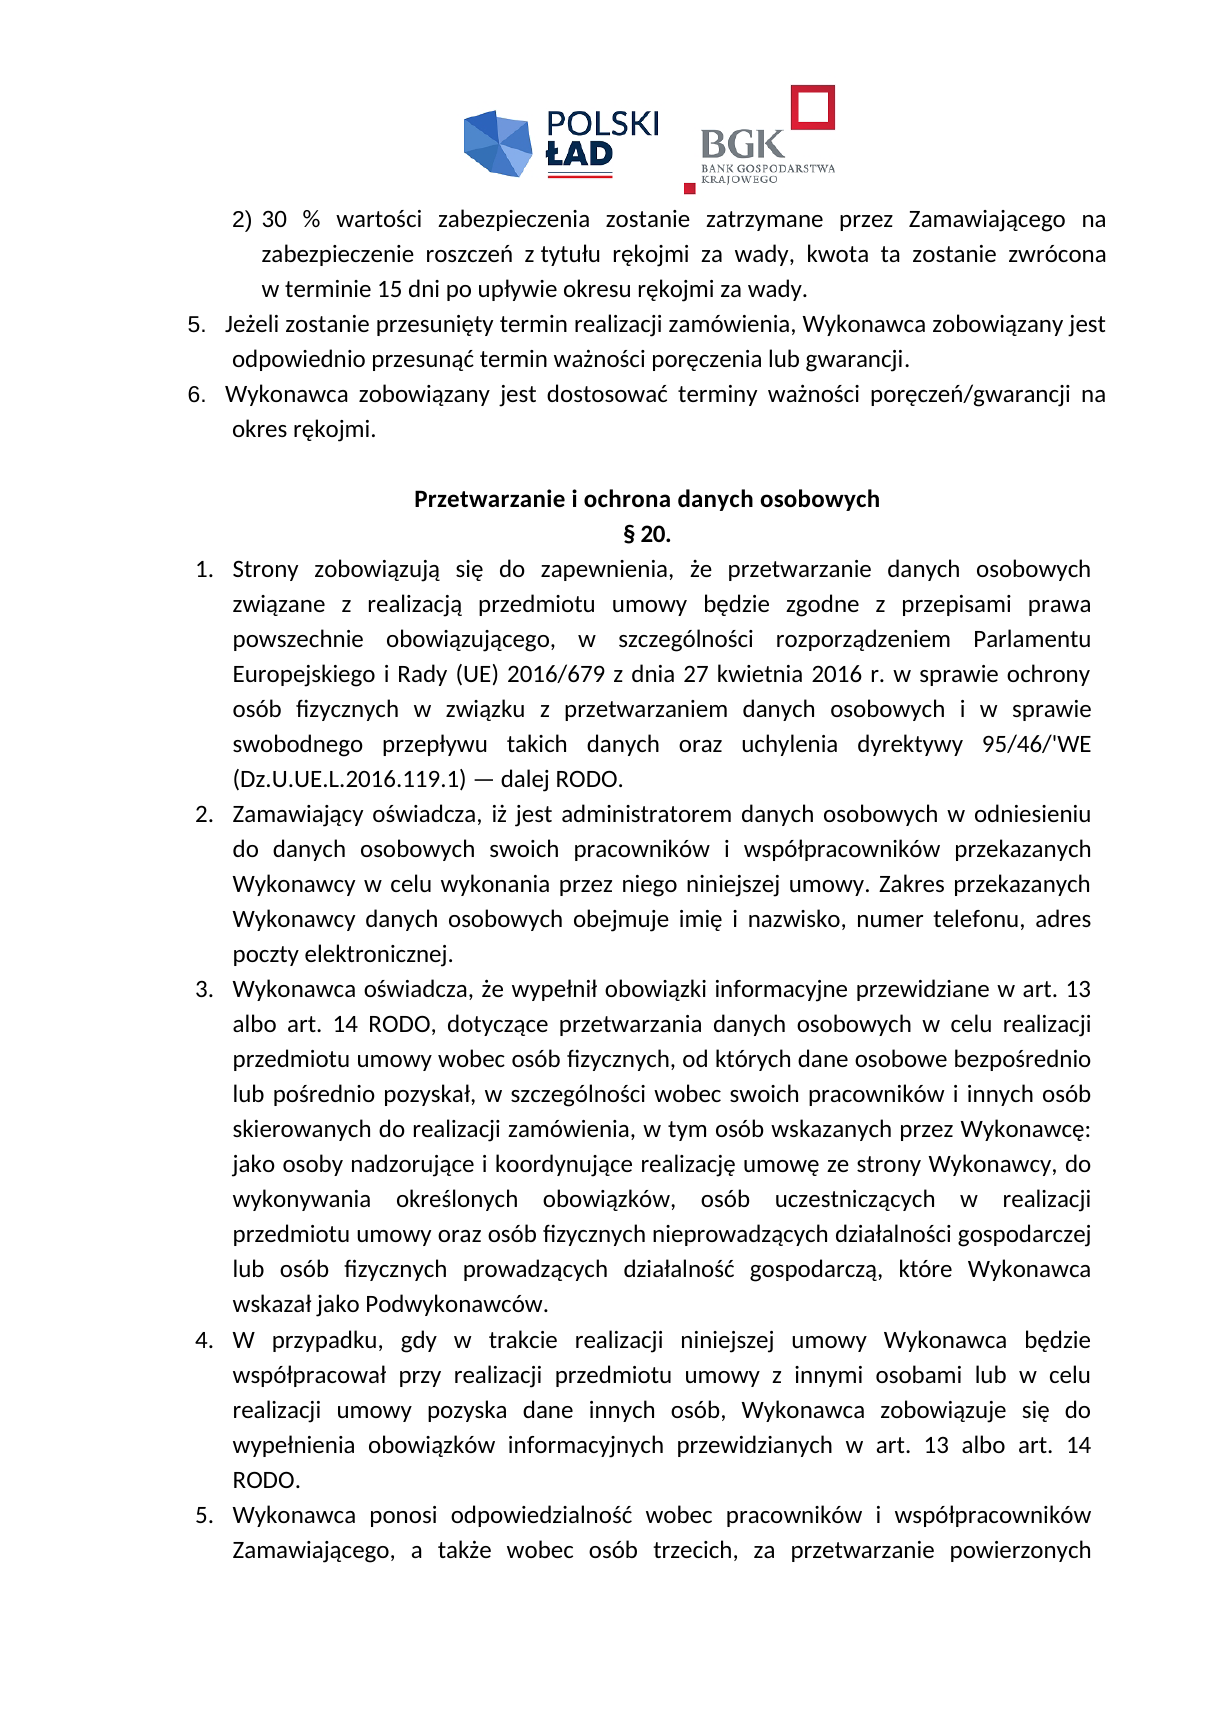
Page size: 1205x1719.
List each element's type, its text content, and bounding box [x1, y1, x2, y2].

list Wykonawca zobowiązany jest dostosować terminy ważności poręczeń/gwarancji na okres rękojmi. [187, 378, 1107, 444]
list 30 % wartości zabezpieczenia zostanie zatrzymane przez Zamawiającego na zabezpieczenie roszczeń z tytułu rękojmi za wady, kwota ta zostanie zwrócona w terminie 15 dni po upływie okresu rękojmi za wady. [232, 203, 1107, 304]
list W przypadku, gdy w trakcie realizacji niniejszej umowy Wykonawca będzie współpracował przy realizacji przedmiotu umowy z innymi osobami lub w celu realizacji umowy pozyska dane innych osób, Wykonawca zobowiązuje się do wypełnienia obowiązków informacyjnych przewidzianych w art. 13 albo art. 14 RODO. [195, 1324, 1092, 1495]
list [195, 1499, 1092, 1565]
list Jeżeli zostanie przesunięty termin realizacji zamówienia, Wykonawca zobowiązany jest odpowiednio przesunąć termin ważności poręczenia lub gwarancji. [187, 308, 1107, 374]
list Zamawiający oświadcza, iż jest administratorem danych osobowych w odniesieniu do danych osobowych swoich pracowników i współpracowników przekazanych Wykonawcy w celu wykonania przez niego niniejszej umowy. Zakres przekazanych Wykonawcy danych osobowych obejmuje imię i nazwisko, numer telefonu, adres poczty elektronicznej. [195, 799, 1092, 969]
text § 20. [187, 518, 1107, 549]
text Przetwarzanie i ochrona danych osobowych [187, 483, 1107, 514]
list Strony zobowiązują się do zapewnienia, że przetwarzanie danych osobowych związane z realizacją przedmiotu umowy będzie zgodne z przepisami prawa powszechnie obowiązującego, w szczególności rozporządzeniem Parlamentu Europejskiego i Rady (UE) 2016/679 z dnia 27 kwietnia 2016 r. w sprawie ochrony osób fizycznych w związku z przetwarzaniem danych osobowych i w sprawie swobodnego przepływu takich danych oraz uchylenia dyrektywy 95/46/'WE (Dz.U.UE.L.2016.119.1) — dalej RODO. [195, 553, 1092, 794]
list Wykonawca oświadcza, że wypełnił obowiązki informacyjne przewidziane w art. 13 albo art. 14 RODO, dotyczące przetwarzania danych osobowych w celu realizacji przedmiotu umowy wobec osób fizycznych, od których dane osobowe bezpośrednio lub pośrednio pozyskał, w szczególności wobec swoich pracowników i innych osób skierowanych do realizacji zamówienia, w tym osób wskazanych przez Wykonawcę: jako osoby nadzorujące i koordynujące realizację umowę ze strony Wykonawcy, do wykonywania określonych obowiązków, osób uczestniczących w realizacji przedmiotu umowy oraz osób fizycznych nieprowadzących działalności gospodarczej lub osób fizycznych prowadzących działalność gospodarczą, które Wykonawca wskazał jako Podwykonawców. [195, 974, 1092, 1319]
